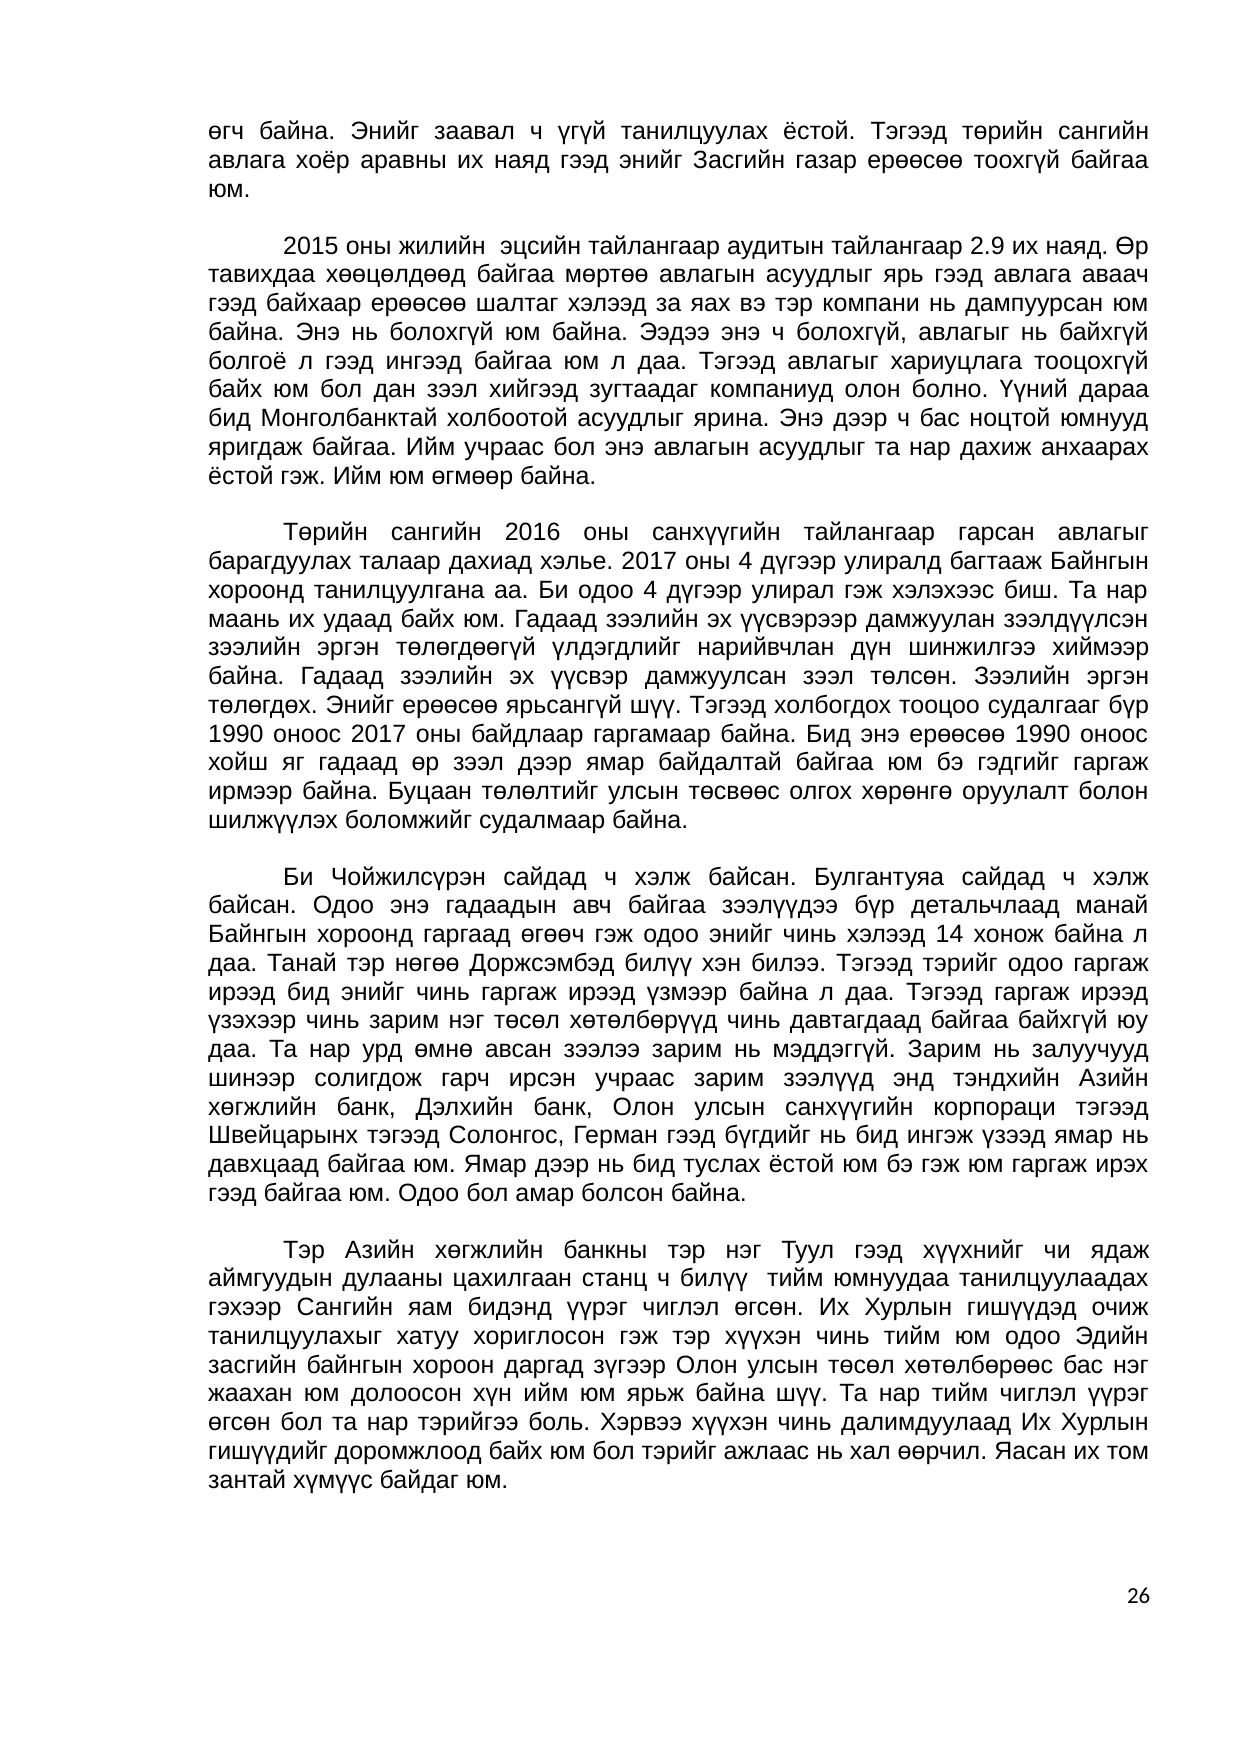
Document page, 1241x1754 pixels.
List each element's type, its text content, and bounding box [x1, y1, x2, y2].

text Төрийн сангийн 2016 оны санхүүгийн тайлангаар гарсан авлагыг барагдуулах талаар дахиад хэлье. 2017 оны 4 дүгээр улиралд багтааж Байнгын хороонд танилцуулгана аа. Би одоо 4 дүгээр улирал гэж хэлэхээс биш. Та нар маань их удаад байх юм. Гадаад зээлийн эх үүсвэрээр дамжуулан зээлдүүлсэн зээлийн эргэн төлөгдөөгүй үлдэгдлийг нарийвчлан дүн шинжилгээ хиймээр байна. Гадаад зээлийн эх үүсвэр дамжуулсан зээл төлсөн. Зээлийн эргэн төлөгдөх. Энийг ерөөсөө ярьсангүй шүү. Тэгээд холбогдох тооцоо судалгааг бүр 1990 оноос 2017 оны байдлаар гаргамаар байна. Бид энэ ерөөсөө 1990 оноос хойш яг гадаад өр зээл дээр ямар байдалтай байгаа юм бэ гэдгийг гаргаж ирмээр байна. Буцаан төлөлтийг улсын төсвөөс олгох хөрөнгө оруулалт болон шилжүүлэх боломжийг судалмаар байна. [208, 517, 1150, 834]
text Би Чойжилсүрэн сайдад ч хэлж байсан. Булгантуяа сайдад ч хэлж байсан. Одоо энэ гадаадын авч байгаа зээлүүдээ бүр детальчлаад манай Байнгын хороонд гаргаад өгөөч гэж одоо энийг чинь хэлээд 14 хонож байна л даа. Танай тэр нөгөө Доржсэмбэд билүү хэн билээ. Тэгээд тэрийг одоо гаргаж ирээд бид энийг чинь гаргаж ирээд үзмээр байна л даа. Тэгээд гаргаж ирээд үзэхээр чинь зарим нэг төсөл хөтөлбөрүүд чинь давтагдаад байгаа байхгүй юу даа. Та нар урд өмнө авсан зээлээ зарим нь мэддэггүй. Зарим нь залуучууд шинээр солигдож гарч ирсэн учраас зарим зээлүүд энд тэндхийн Азийн хөгжлийн банк, Дэлхийн банк, Олон улсын санхүүгийн корпораци тэгээд Швейцарынх тэгээд Солонгос, Герман гээд бүгдийг нь бид ингэж үзээд ямар нь давхцаад байгаа юм. Ямар дээр нь бид туслах ёстой юм бэ гэж юм гаргаж ирэх гээд байгаа юм. Одоо бол амар болсон байна. [208, 862, 1150, 1207]
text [208, 116, 1150, 203]
text 2015 оны жилийн эцсийн тайлангаар аудитын тайлангаар 2.9 их наяд. Өр тавихдаа хөөцөлдөөд байгаа мөртөө авлагын асуудлыг ярь гээд авлага аваач гээд байхаар ерөөсөө шалтаг хэлээд за яах вэ тэр компани нь дампуурсан юм байна. Энэ нь болохгүй юм байна. Ээдээ энэ ч болохгүй, авлагыг нь байхгүй болгоё л гээд ингээд байгаа юм л даа. Тэгээд авлагыг хариуцлага тооцохгүй байх юм бол дан зээл хийгээд зугтаадаг компаниуд олон болно. Үүний дараа бид Монголбанктай холбоотой асуудлыг ярина. Энэ дээр ч бас ноцтой юмнууд яригдаж байгаа. Ийм учраас бол энэ авлагын асуудлыг та нар дахиж анхаарах ёстой гэж. Ийм юм өгмөөр байна. [208, 231, 1150, 489]
text Тэр Азийн хөгжлийн банкны тэр нэг Туул гээд хүүхнийг чи ядаж аймгуудын дулааны цахилгаан станц ч билүү тийм юмнуудаа танилцуулаадах гэхээр Сангийн яам бидэнд үүрэг чиглэл өгсөн. Их Хурлын гишүүдэд очиж танилцуулахыг хатуу хориглосон гэж тэр хүүхэн чинь тийм юм одоо Эдийн засгийн байнгын хороон даргад зүгээр Олон улсын төсөл хөтөлбөрөөс бас нэг жаахан юм долоосон хүн ийм юм ярьж байна шүү. Та нар тийм чиглэл үүрэг өгсөн бол та нар тэрийгээ боль. Хэрвээ хүүхэн чинь далимдуулаад Их Хурлын гишүүдийг доромжлоод байх юм бол тэрийг ажлаас нь хал өөрчил. Яасан их том зантай хүмүүс байдаг юм. [208, 1235, 1150, 1493]
